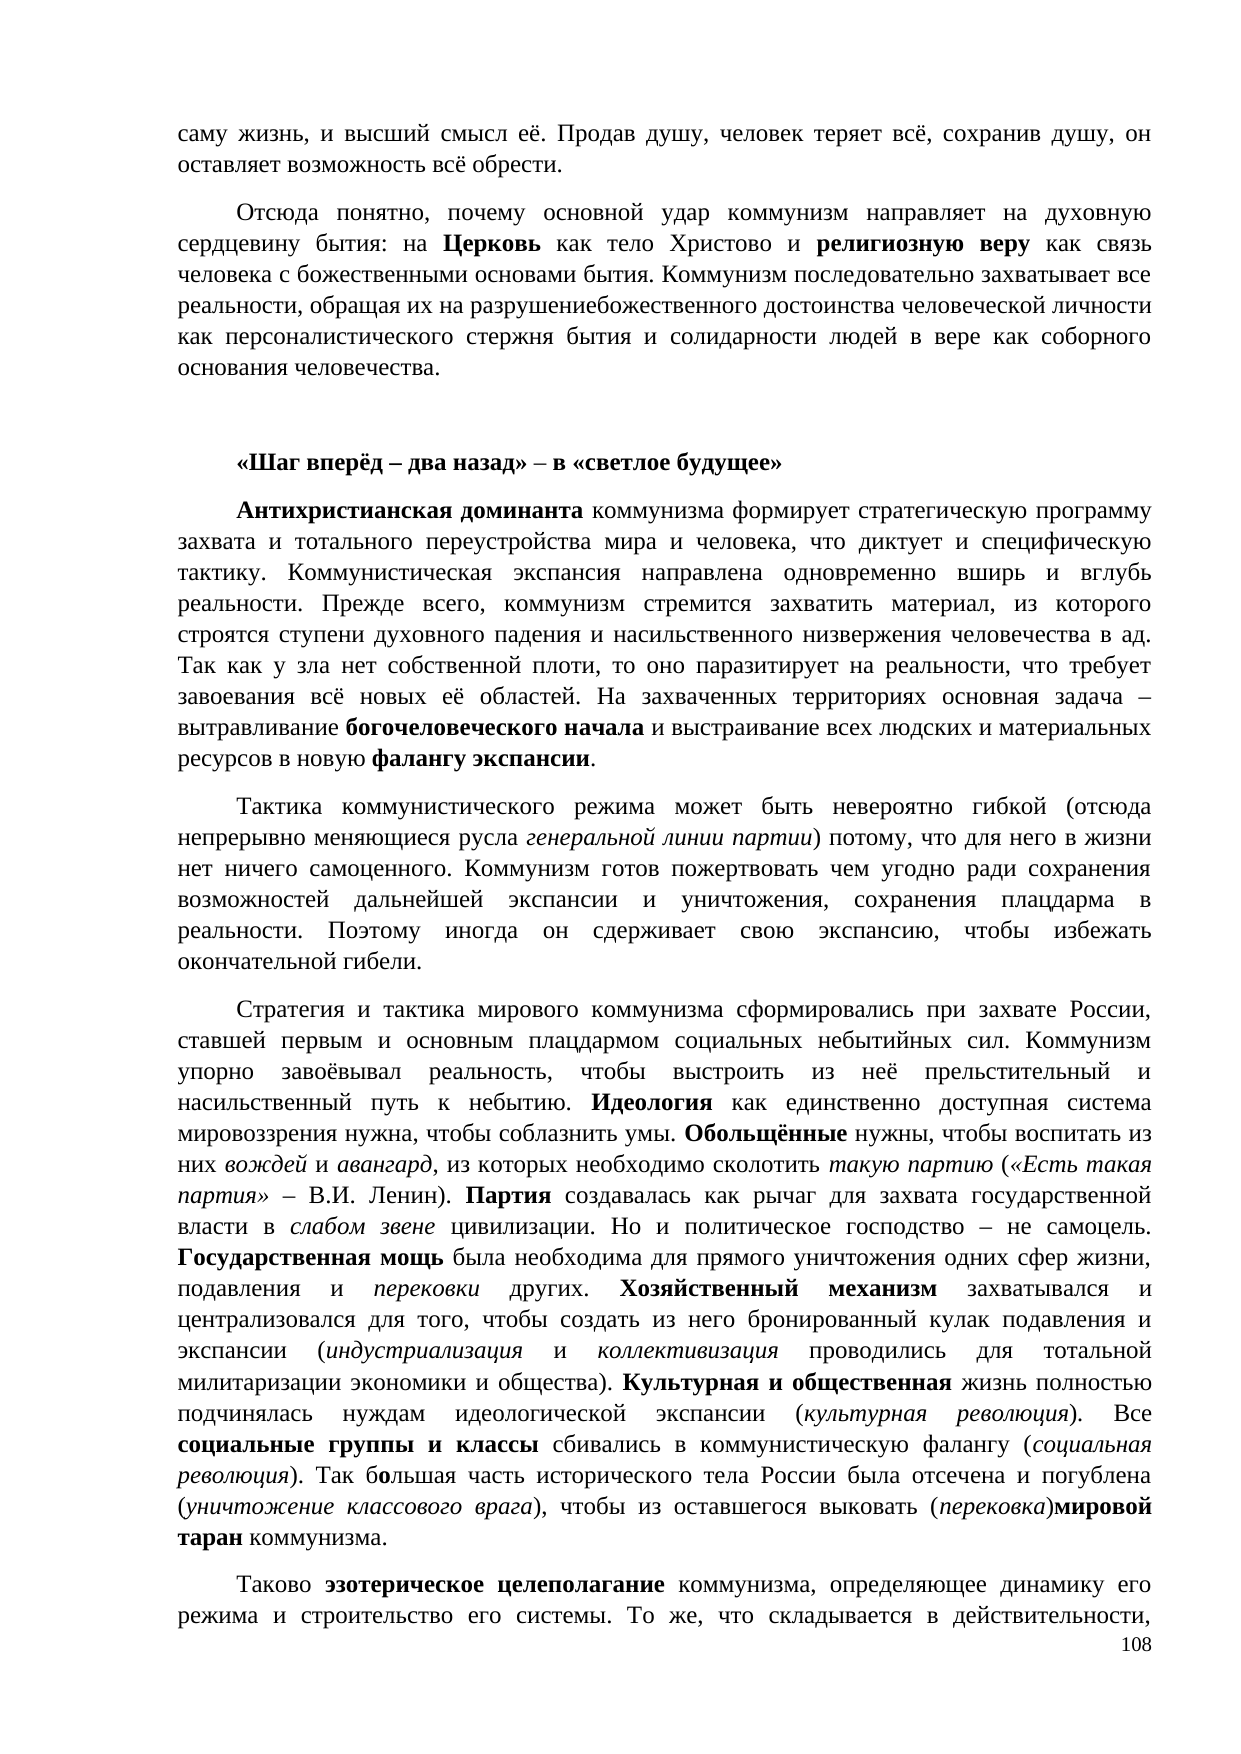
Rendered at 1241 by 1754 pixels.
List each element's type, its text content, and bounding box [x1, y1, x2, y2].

text Тактика коммунистического режима может быть невероятно гибкой (отсюда непрерывно меняющиеся русла генеральной линии партии) потому, что для него в жизни нет ничего самоценного. Коммунизм готов пожертвовать чем угодно ради сохранения возможностей дальнейшей экспансии и уничтожения, сохранения плацдарма в реальности. Поэтому иногда он сдерживает свою экспансию, чтобы избежать окончательной гибели. [177, 791, 1152, 975]
text «Шаг вперёд – два назад» – в «светлое будущее» [177, 447, 1152, 476]
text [177, 118, 1152, 178]
text Стратегия и тактика мирового коммунизма сформировались при захвате России, ставшей первым и основным плацдармом социальных небытийных сил. Коммунизм упорно завоёвывал реальность, чтобы выстроить из неё прельстительный и насильственный путь к небытию. Идеология как единственно доступная система мировоззрения нужна, чтобы соблазнить умы. Обольщённые нужны, чтобы воспитать из них вождей и авангард, из которых необходимо сколотить такую партию («Есть такая партия» – В.И. Ленин). Партия создавалась как рычаг для захвата государственной власти в слабом звене цивилизации. Но и политическое господство – не самоцель. Государственная мощь была необходима для прямого уничтожения одних сфер жизни, подавления и перековки других. Хозяйственный механизм захватывался и централизовался для того, чтобы создать из него бронированный кулак подавления и экспансии (индустриализация и коллективизация проводились для тотальной милитаризации экономики и общества). Культурная и общественная жизнь полностью подчинялась нуждам идеологической экспансии (культурная революция). Все социальные группы и классы сбивались в коммунистическую фалангу (социальная революция). Так большая часть исторического тела России была отсечена и погублена (уничтожение классового врага), чтобы из оставшегося выковать (перековка)мировой таран коммунизма. [177, 994, 1152, 1551]
text Отсюда понятно, почему основной удар коммунизм направляет на духовную сердцевину бытия: на Церковь как тело Христово и религиозную веру как связь человека с божественными основами бытия. Коммунизм последовательно захватывает все реальности, обращая их на разрушениебожественного достоинства человеческой личности как персоналистического стержня бытия и солидарности людей в вере как соборного основания человечества. [177, 197, 1152, 381]
text Антихристианская доминанта коммунизма формирует стратегическую программу захвата и тотального переустройства мира и человека, что диктует и специфическую тактику. Коммунистическая экспансия направлена одновременно вширь и вглубь реальности. Прежде всего, коммунизм стремится захватить материал, из которого строятся ступени духовного падения и насильственного низвержения человечества в ад. Так как у зла нет собственной плоти, то оно паразитирует на реальности, что требует завоевания всё новых её областей. На захваченных территориях основная задача – вытравливание богочеловеческого начала и выстраивание всех людских и материальных ресурсов в новую фалангу экспансии. [177, 495, 1152, 772]
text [177, 1569, 1152, 1629]
